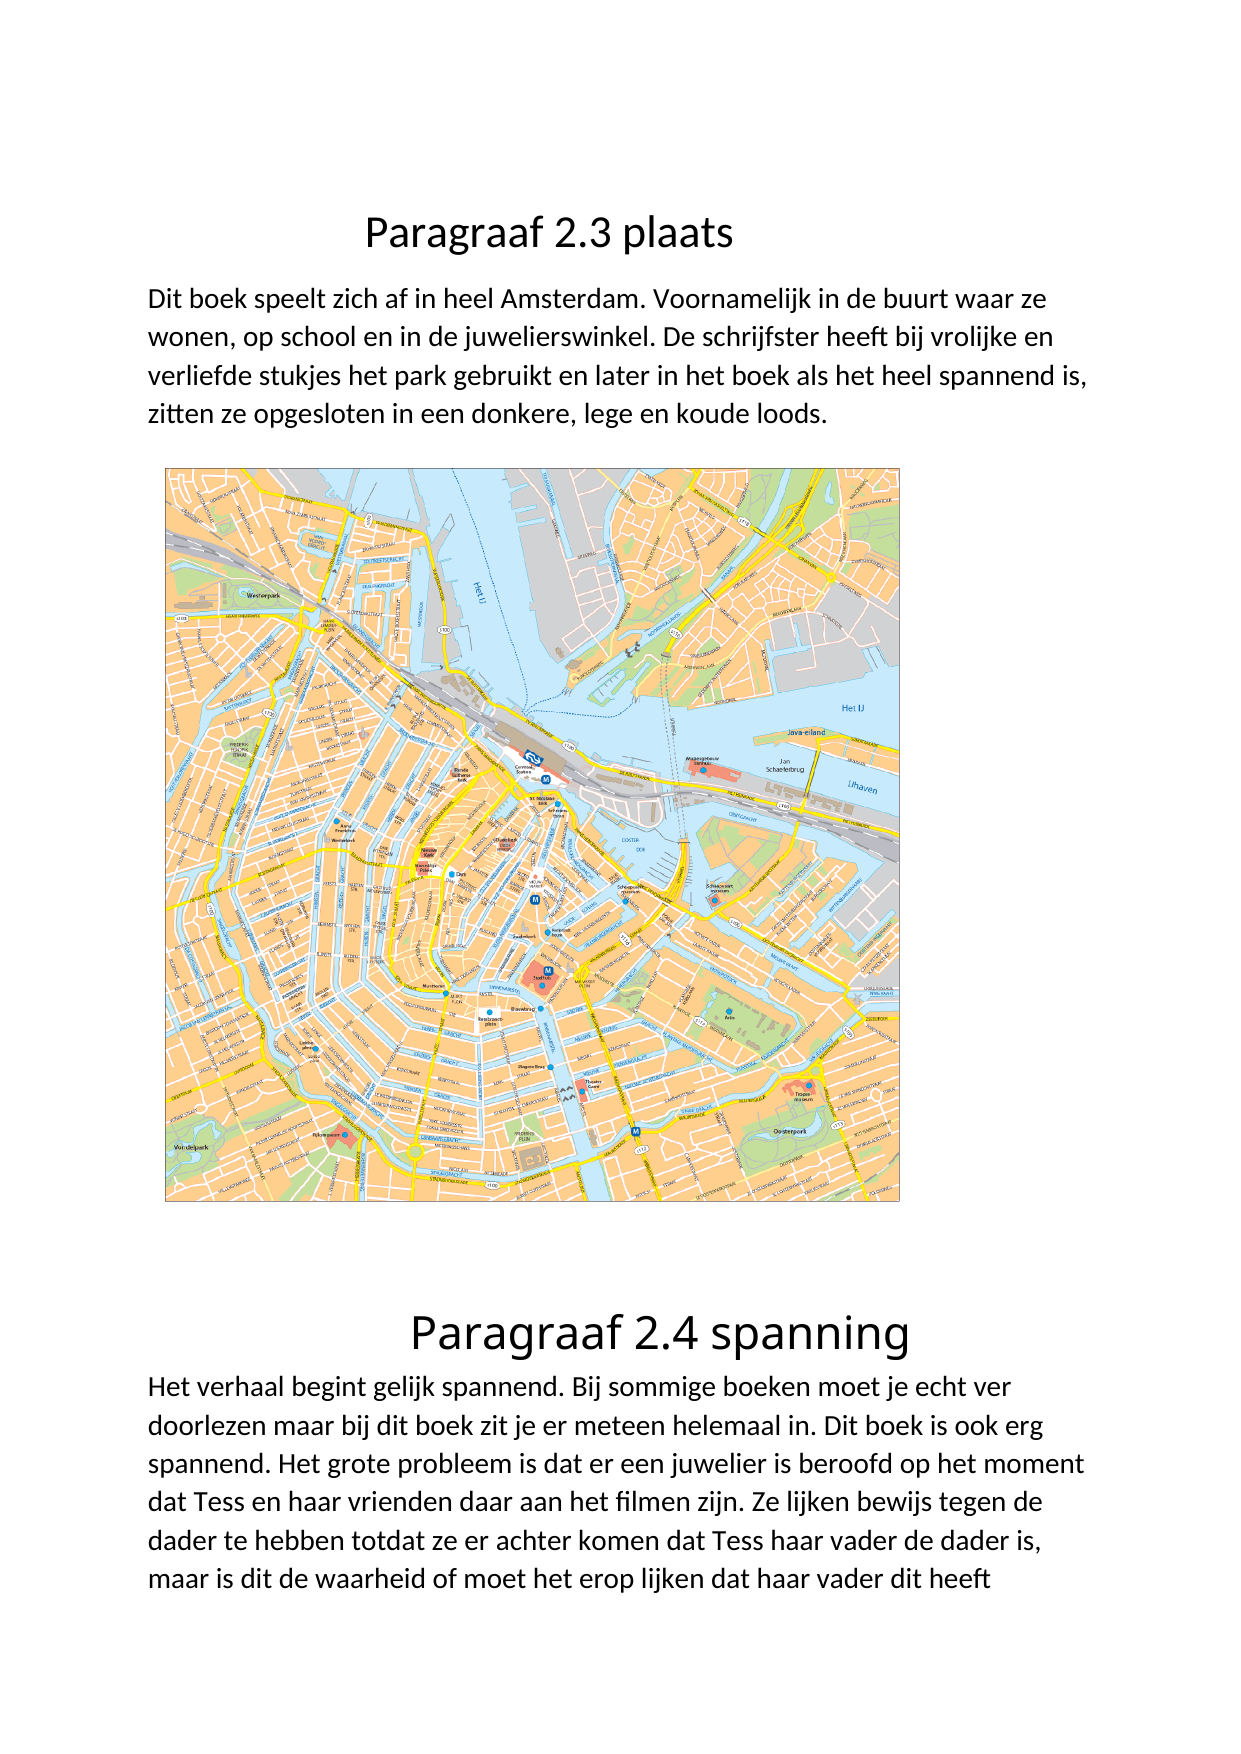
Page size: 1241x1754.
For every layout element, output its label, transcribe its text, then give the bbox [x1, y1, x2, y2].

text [148, 1368, 1093, 1596]
text Dit boek speelt zich af in heel Amsterdam. Voornamelijk in de buurt waar ze wonen, op school en in de juwelierswinkel. De schrijfster heeft bij vrolijke en verliefde stukjes het park gebruikt en later in het boek als het heel spannend is, zitten ze opgesloten in een donkere, lege en koude loods. [148, 280, 1093, 431]
subtitle Paragraaf 2.4 spanning [148, 1301, 1093, 1363]
text Paragraaf 2.3 plaats [148, 203, 1093, 259]
picture [147, 450, 917, 1219]
